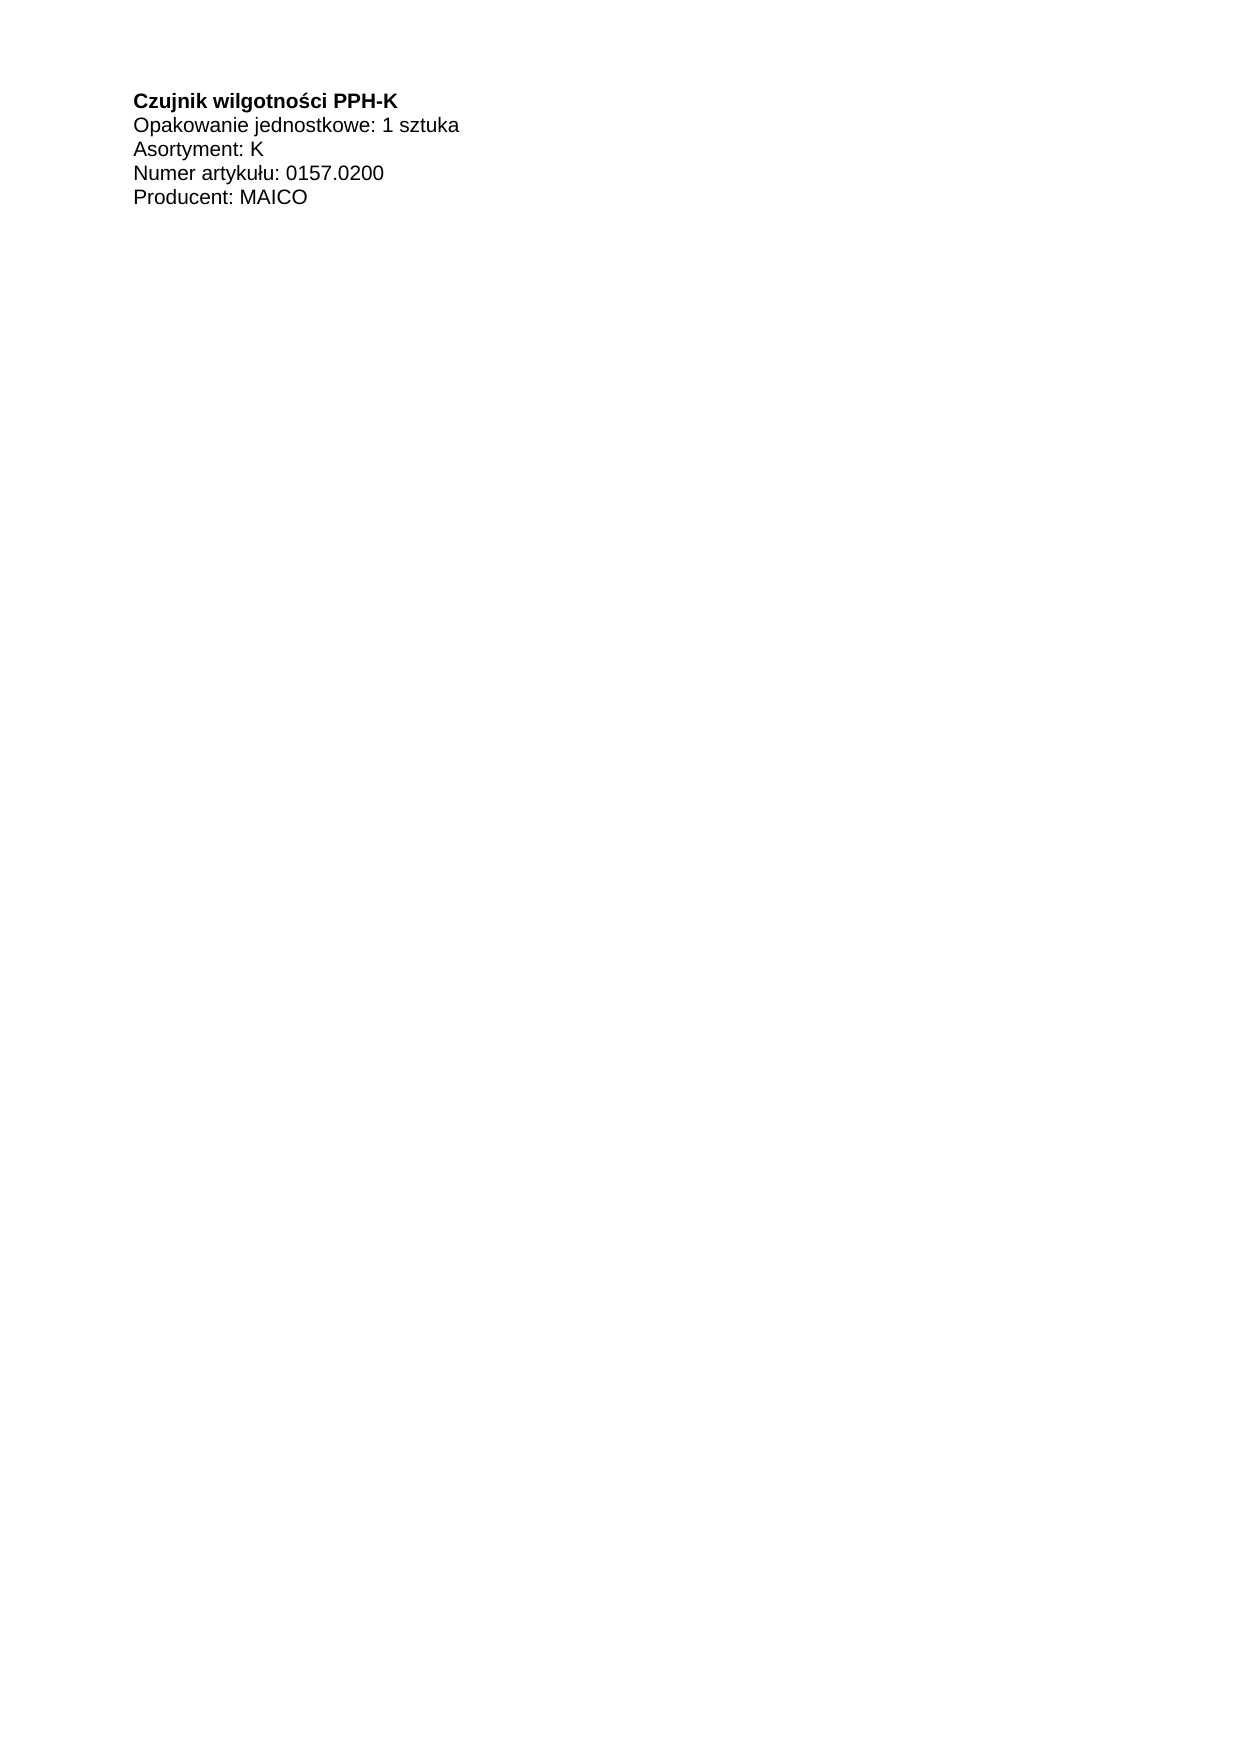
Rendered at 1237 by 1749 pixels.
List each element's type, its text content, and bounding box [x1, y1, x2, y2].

text Czujnik wilgotności PPH-KOpakowanie jednostkowe: 1 sztukaAsortyment: K Numer artykułu: 0157.0200Producent: MAICO [133, 89, 1148, 208]
